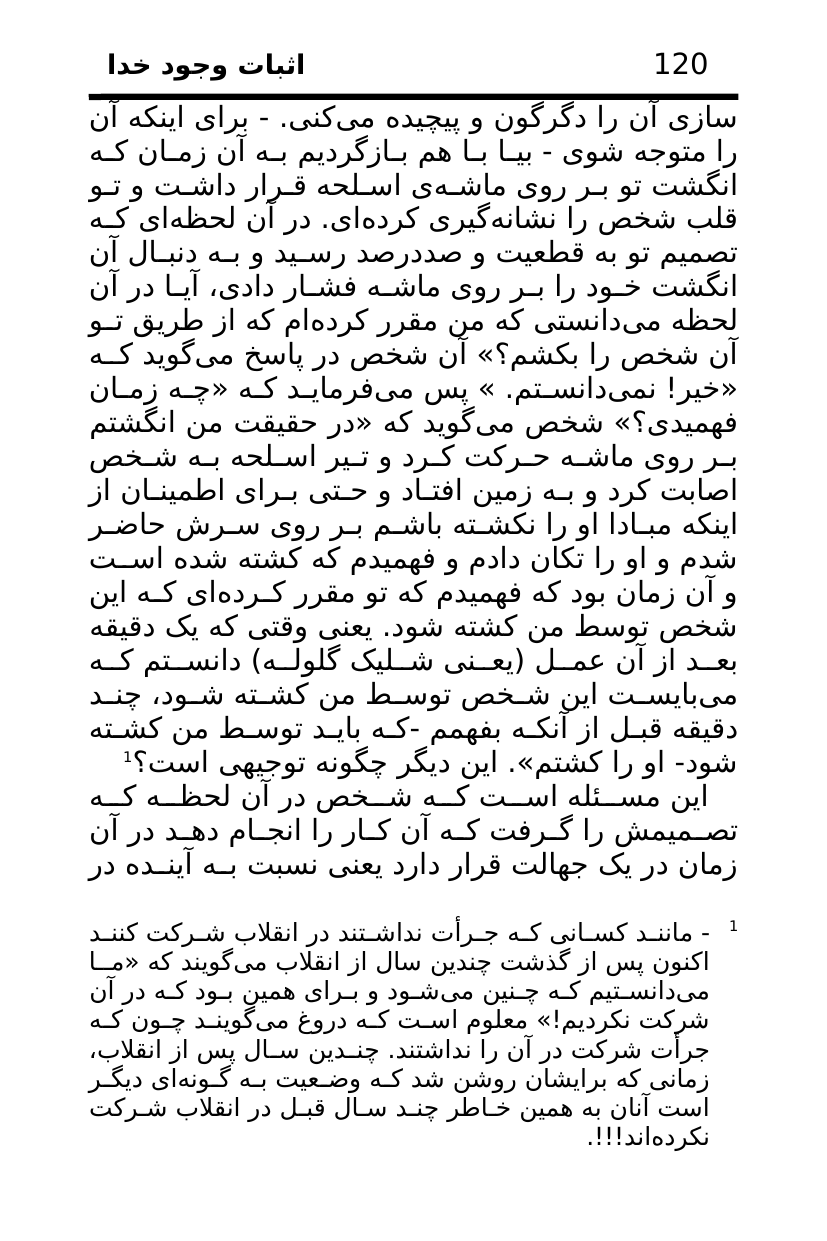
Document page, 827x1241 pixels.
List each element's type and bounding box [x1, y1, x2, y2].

text [89, 100, 738, 779]
text [89, 779, 738, 881]
